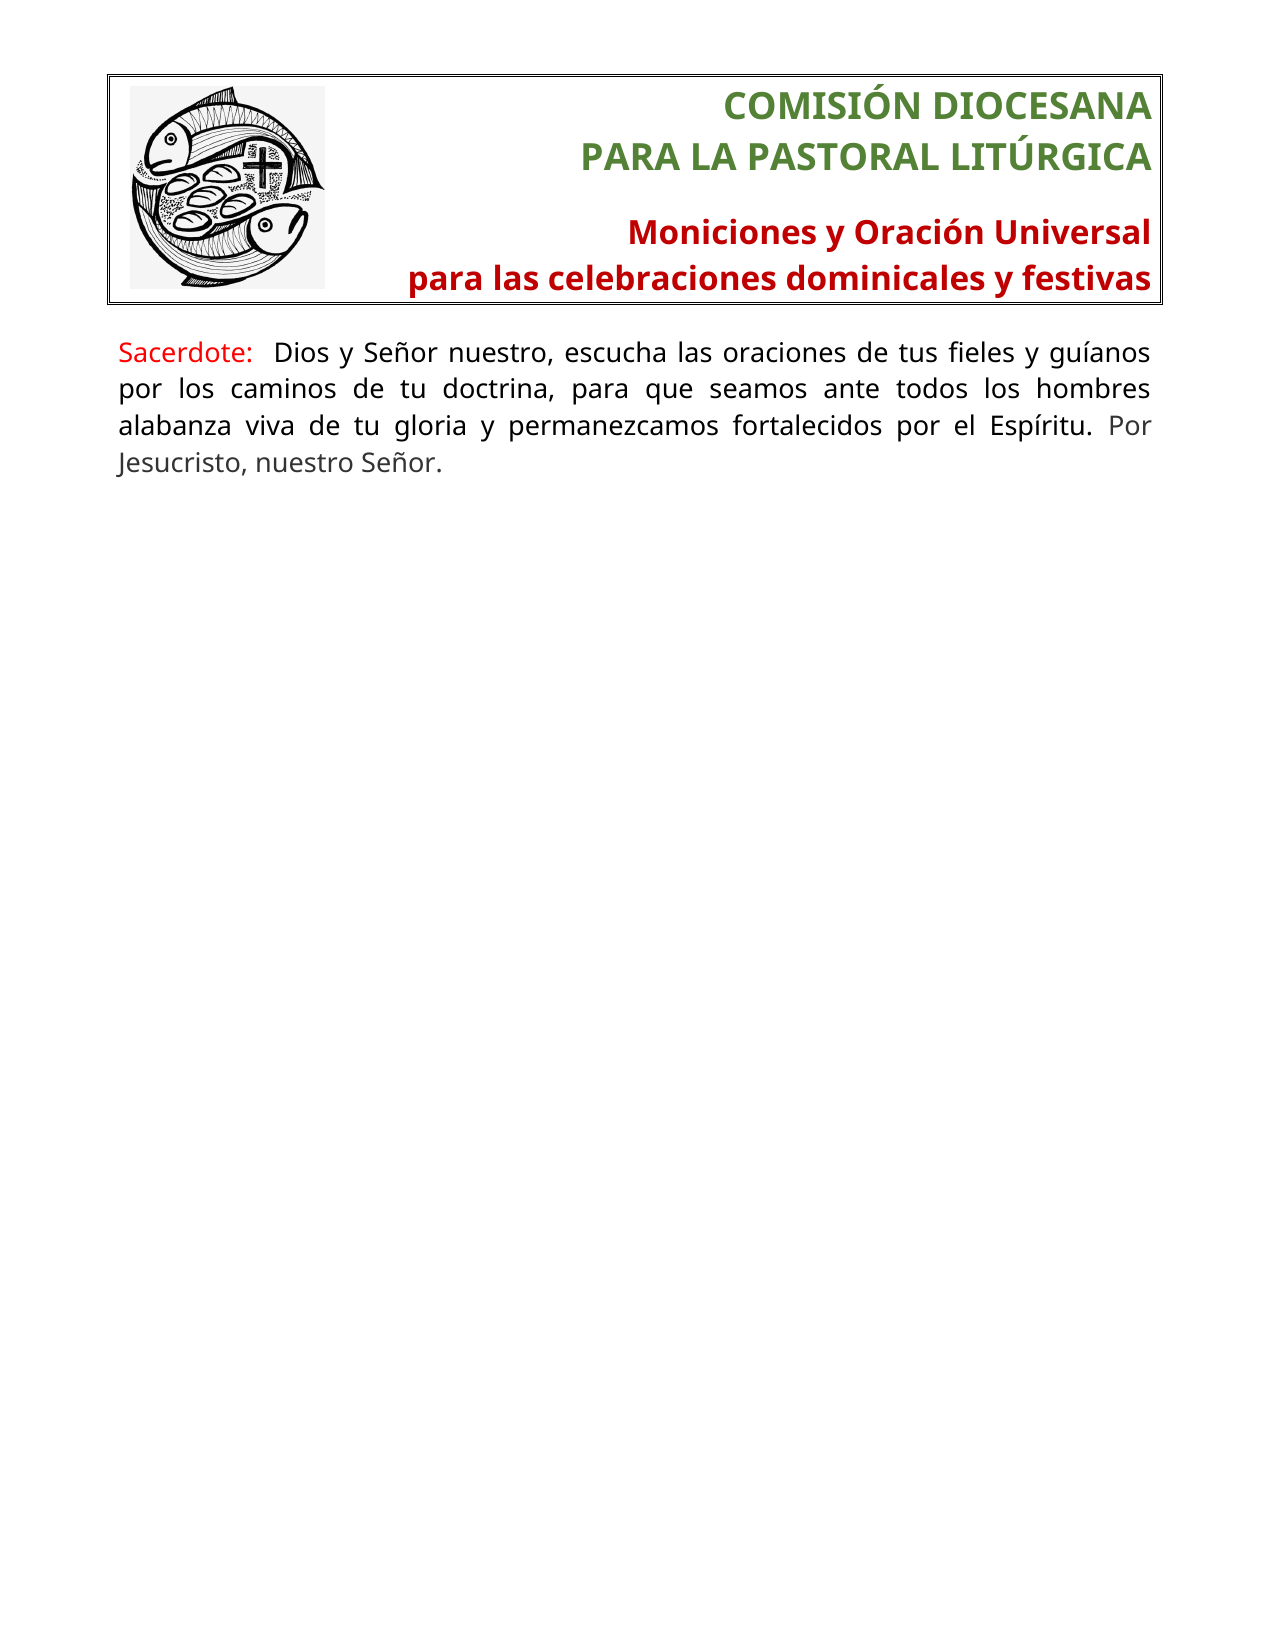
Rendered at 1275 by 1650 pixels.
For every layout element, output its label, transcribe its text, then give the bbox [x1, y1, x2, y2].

text Sacerdote: Dios y Señor nuestro, escucha las oraciones de tus fieles y guíanos por los caminos de tu doctrina, para que seamos ante todos los hombres alabanza viva de tu gloria y permanezcamos fortalecidos por el Espíritu. Por Jesucristo, nuestro Señor. [118, 333, 1152, 481]
picture [130, 86, 326, 289]
